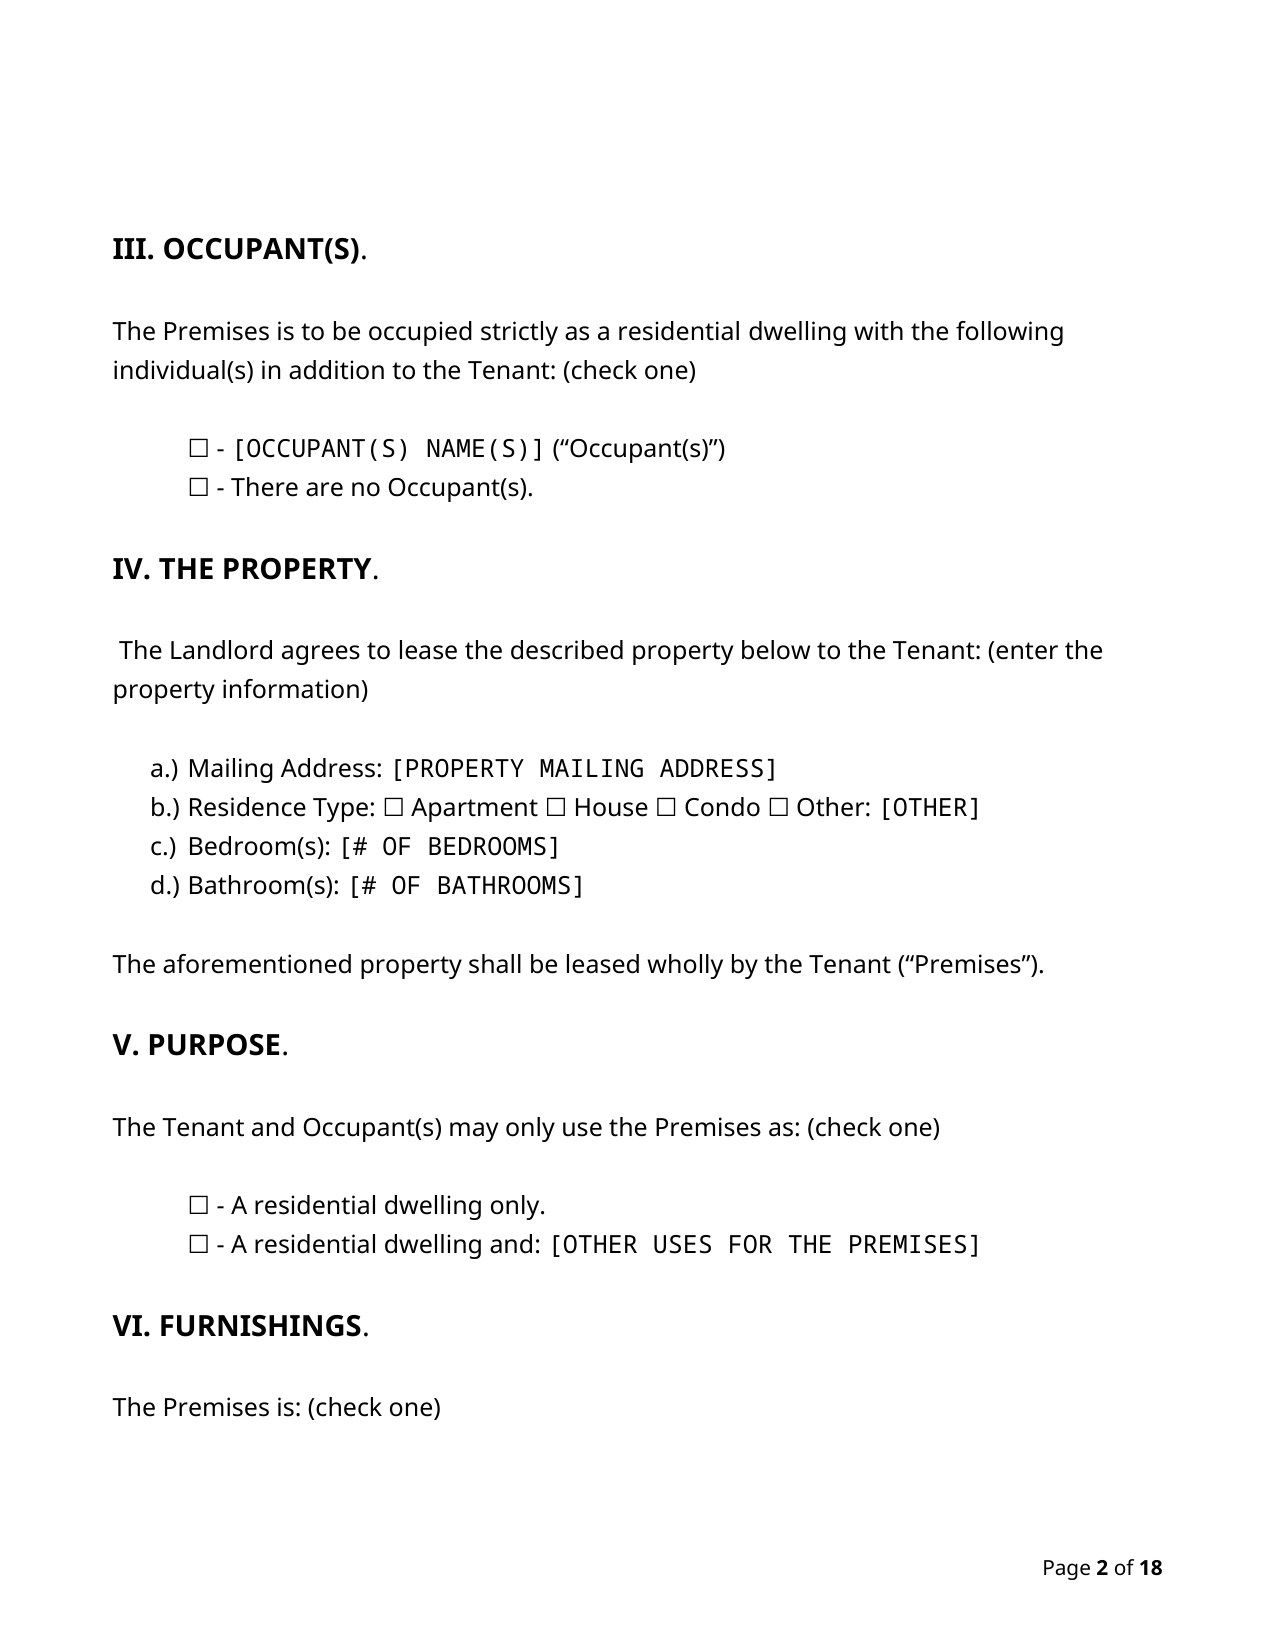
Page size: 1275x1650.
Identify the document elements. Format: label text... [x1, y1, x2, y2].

text - A residential dwelling only. [187, 1188, 1162, 1222]
list Mailing Address: [PROPERTY MAILING ADDRESS] [150, 750, 1162, 784]
text IV. THE PROPERTY. [112, 548, 1162, 588]
text The Tenant and Occupant(s) may only use the Premises as: (check one) [112, 1109, 1162, 1143]
text - [OCCUPANT(S) NAME(S)] (“Occupant(s)”) [187, 431, 1162, 465]
text The Premises is: (check one) [112, 1390, 1162, 1424]
text - There are no Occupant(s). [187, 470, 1162, 504]
text VI. FURNISHINGS. [112, 1305, 1162, 1345]
list Residence Type: Apartment House Condo Other: [OTHER] [150, 789, 1162, 824]
list Bathroom(s): [# OF BATHROOMS] [150, 868, 1162, 902]
text The Premises is to be occupied strictly as a residential dwelling with the following individual(s) in addition to the Tenant: (check one) [112, 313, 1162, 386]
text - A residential dwelling and: [OTHER USES FOR THE PREMISES] [187, 1227, 1162, 1261]
text The Landlord agrees to lease the described property below to the Tenant: (enter the property information) [112, 633, 1162, 706]
text The aforementioned property shall be leased wholly by the Tenant (“Premises”). [112, 946, 1162, 980]
list Bedroom(s): [# OF BEDROOMS] [150, 829, 1162, 863]
text V. PURPOSE. [112, 1024, 1162, 1064]
text III. OCCUPANT(S). [112, 228, 1162, 268]
